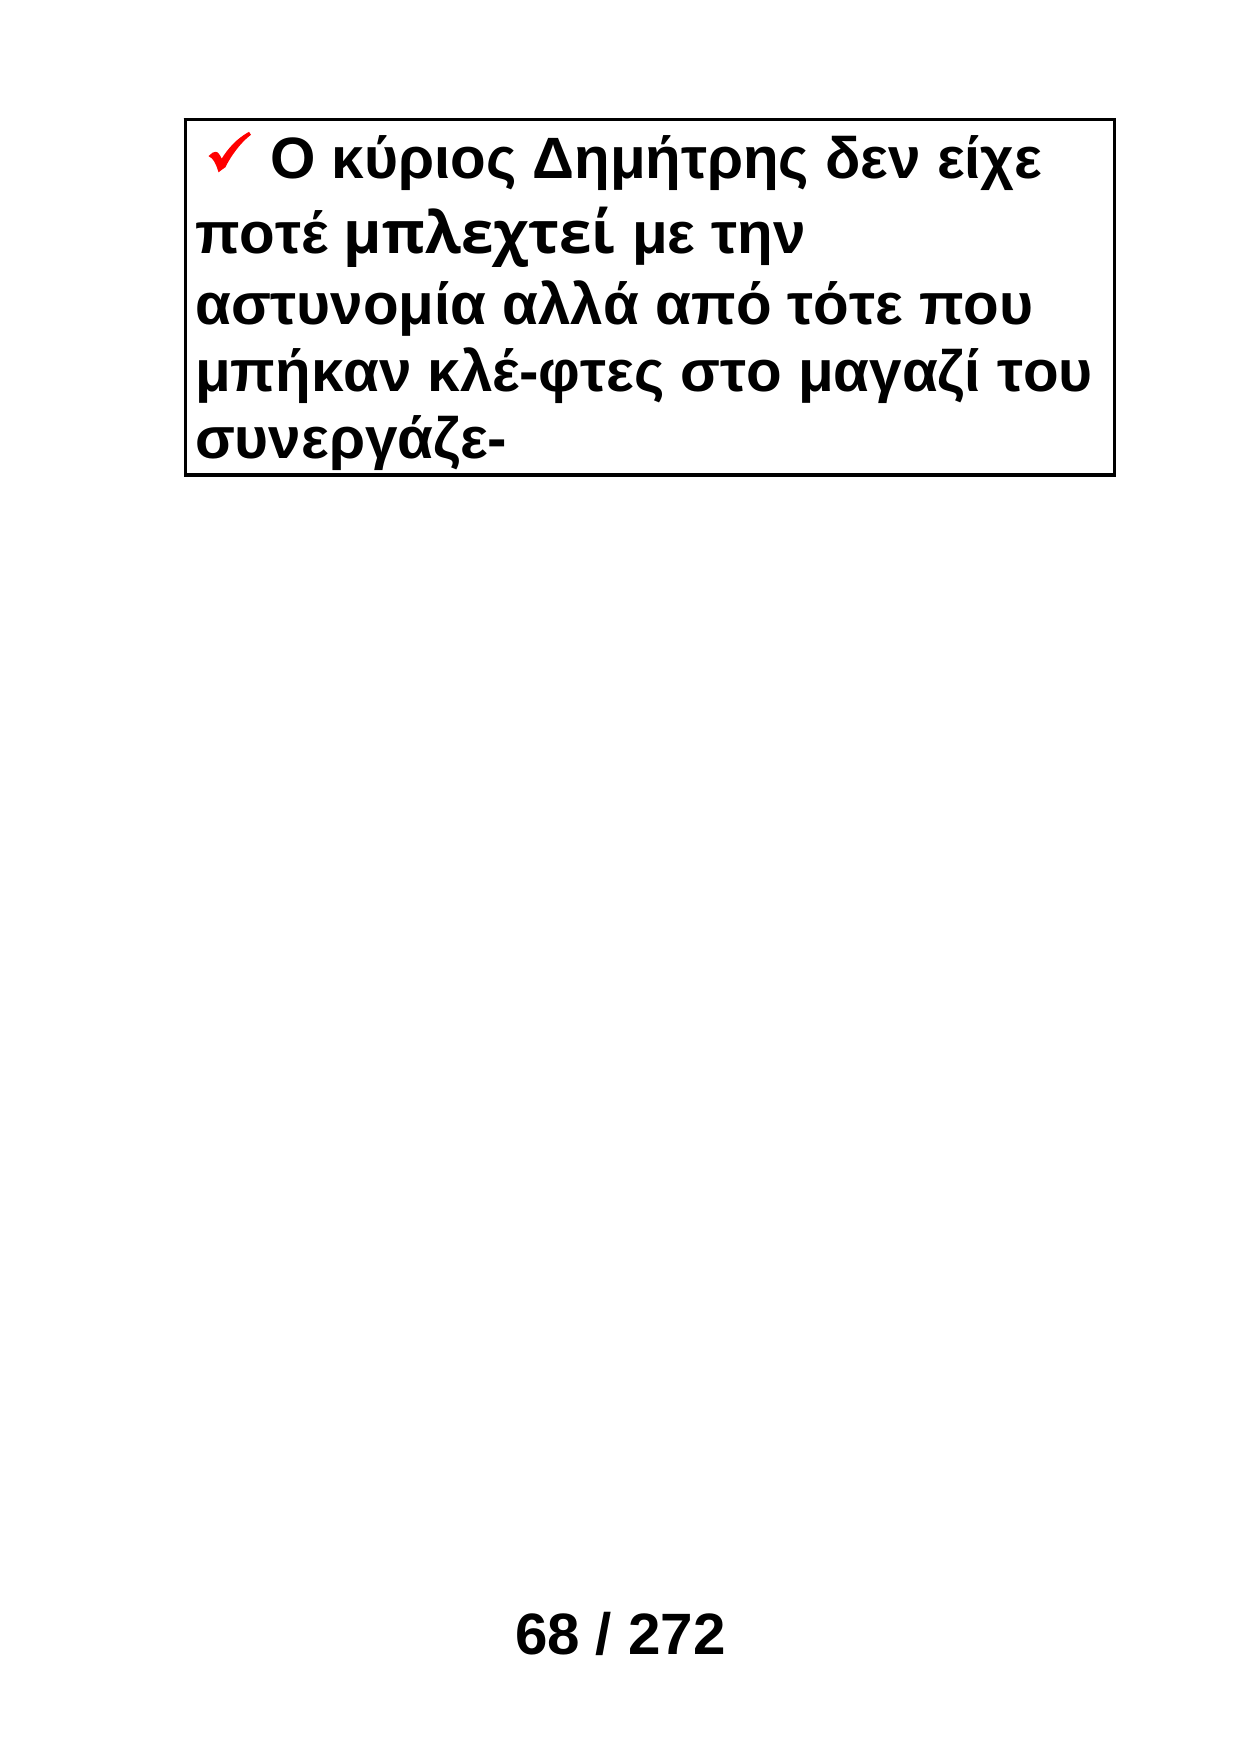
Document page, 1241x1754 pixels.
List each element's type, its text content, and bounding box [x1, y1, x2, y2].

text Ο κύριος Δημήτρης δεν είχε ποτέ μπλεχτεί με την αστυνομία αλλά από τότε που μπήκαν κλέ-φτες στο μαγαζί του συνεργάζε- [187, 121, 1113, 473]
